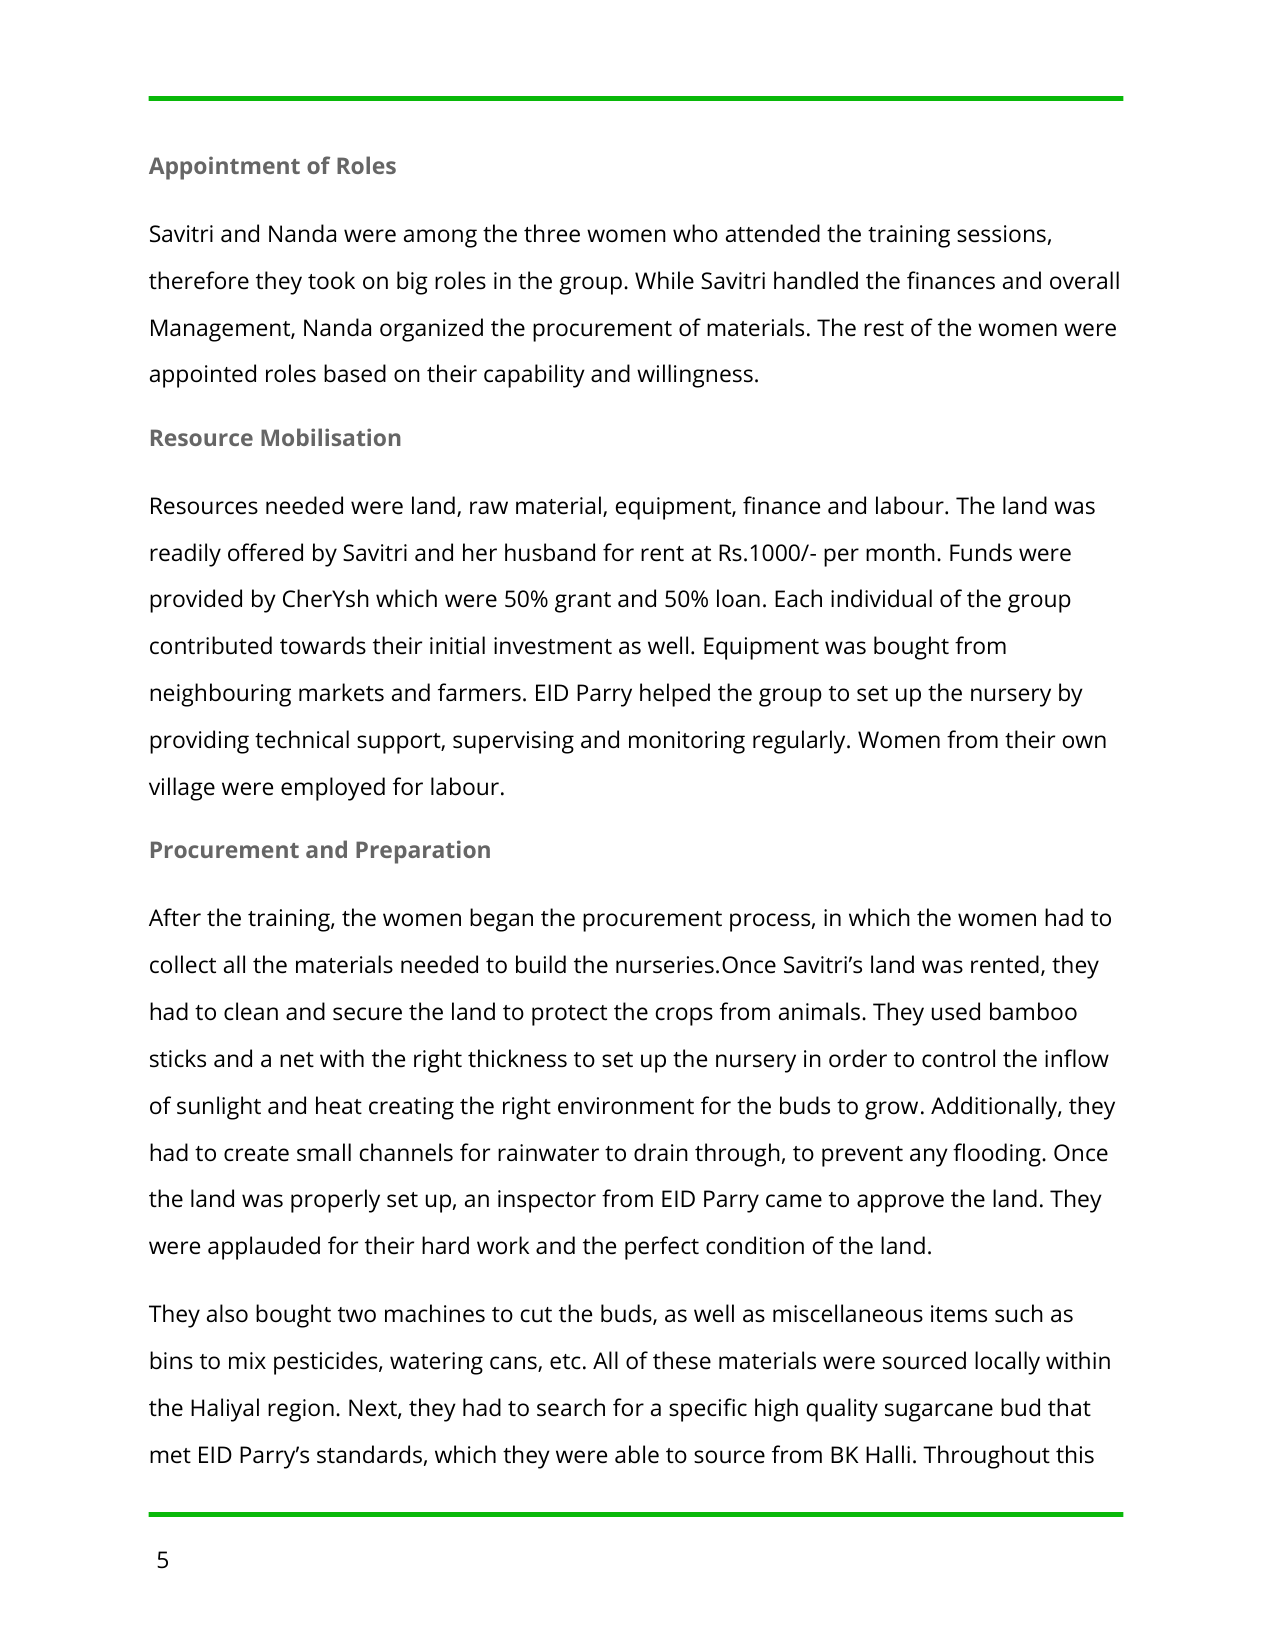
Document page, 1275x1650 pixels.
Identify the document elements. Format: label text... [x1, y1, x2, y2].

picture [148, 96, 1124, 101]
subtitle Procurement and Preparation [148, 834, 1125, 866]
picture [148, 1512, 1124, 1517]
subtitle Resource Mobilisation [148, 422, 1125, 453]
text Resources needed were land, raw material, equipment, finance and labour. The land was readily offered by Savitri and her husband for rent at Rs.1000/- per month. Funds were provided by CherYsh which were 50% grant and 50% loan. Each individual of the group contributed towards their initial investment as well. Equipment was bought from neighbouring markets and farmers. EID Parry helped the group to set up the nursery by providing technical support, supervising and monitoring regularly. Women from their own village were employed for labour. [148, 489, 1125, 802]
text After the training, the women began the procurement process, in which the women had to collect all the materials needed to build the nurseries.Once Savitri’s land was rented, they had to clean and secure the land to protect the crops from animals. They used bamboo sticks and a net with the right thickness to set up the nursery in order to control the inflow of sunlight and heat creating the right environment for the buds to grow. Additionally, they had to create small channels for rainwater to drain through, to prevent any flooding. Once the land was properly set up, an inspector from EID Parry came to approve the land. They were applauded for their hard work and the perfect condition of the land. [148, 902, 1125, 1261]
subtitle Appointment of Roles [148, 150, 1125, 181]
text Savitri and Nanda were among the three women who attended the training sessions, therefore they took on big roles in the group. While Savitri handled the finances and overall Management, Nanda organized the procurement of materials. The rest of the women were appointed roles based on their capability and willingness. [148, 218, 1125, 389]
